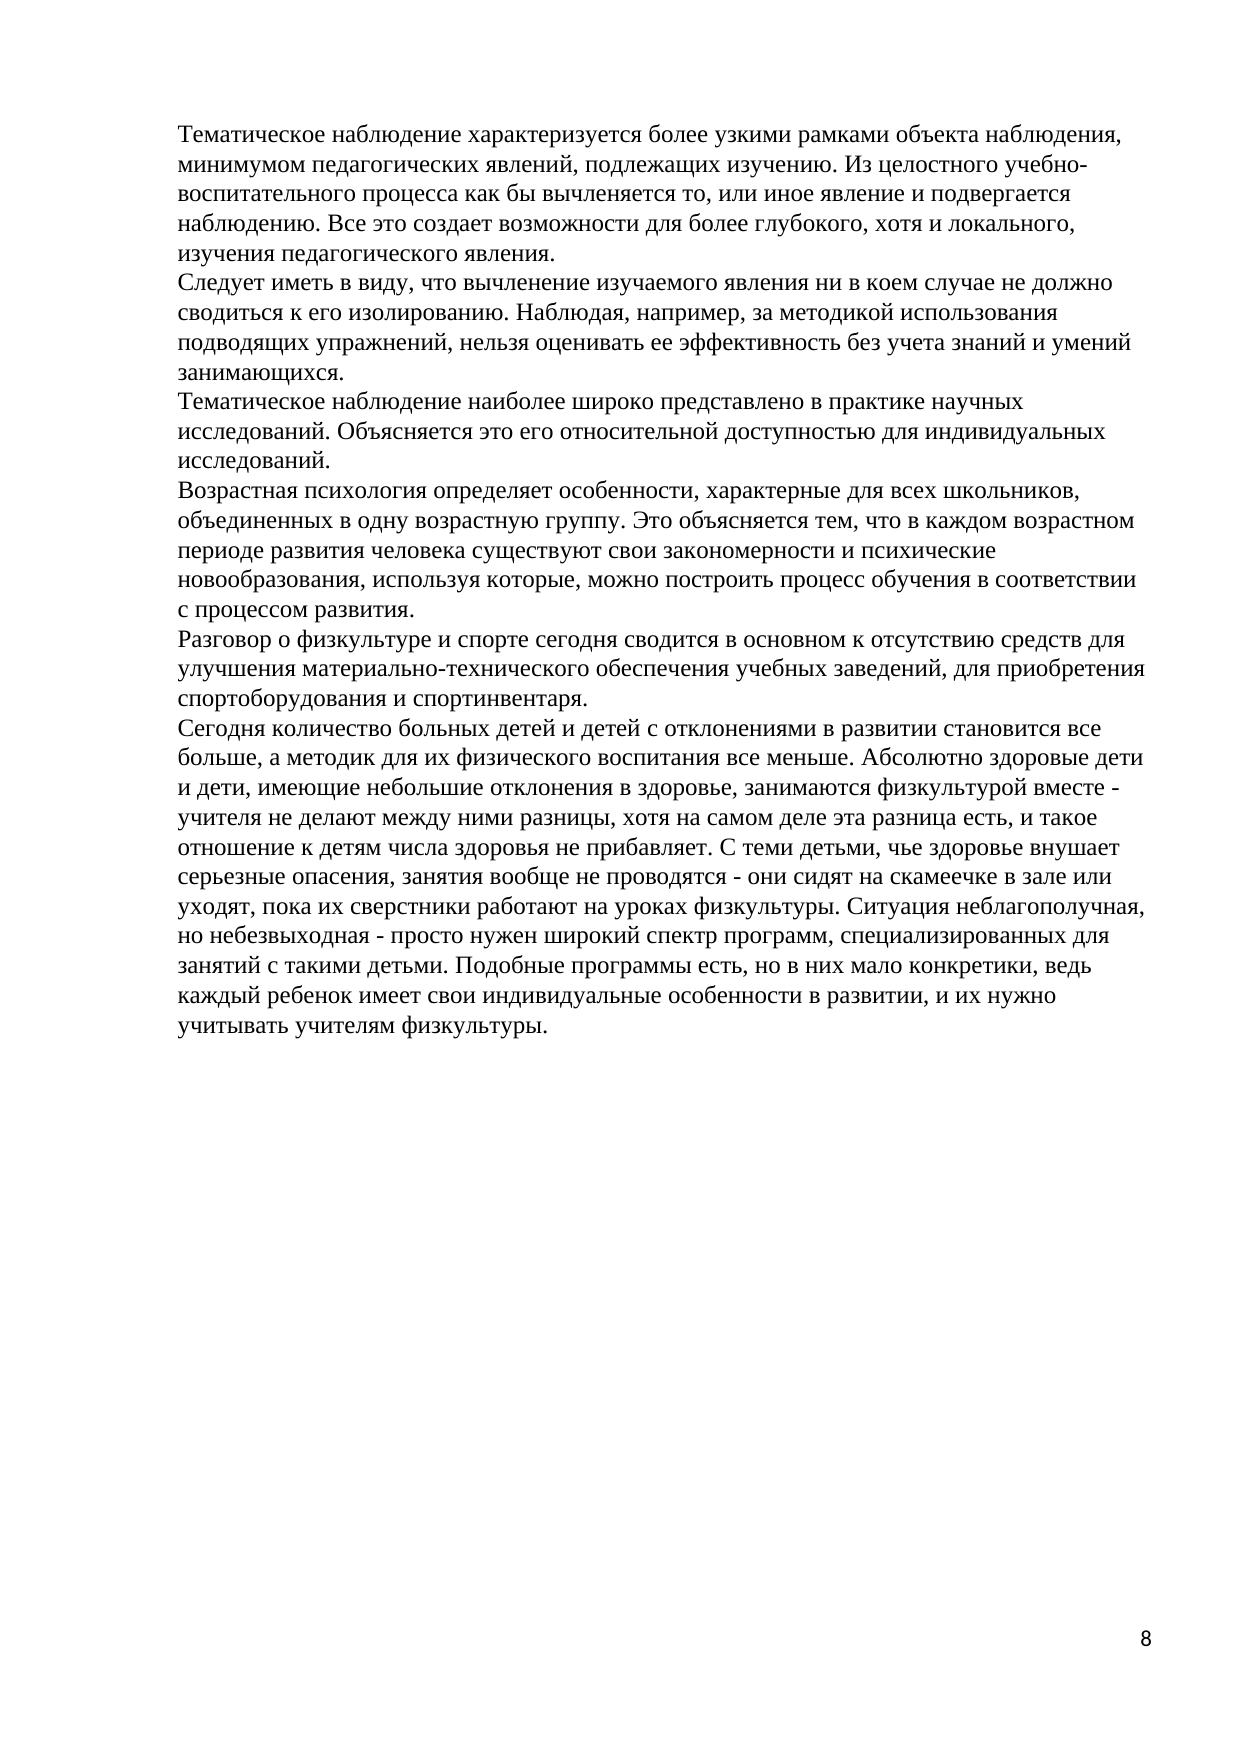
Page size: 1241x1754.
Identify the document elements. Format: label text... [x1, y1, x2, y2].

text Тематическое наблюдение наиболее широко представлено в практике научных исследований. Объясняется это его относительной доступностью для индивидуальных исследований. [177, 385, 1152, 474]
text Следует иметь в виду, что вычленение изучаемого явления ни в коем случае не должно сводиться к его изолированию. Наблюдая, например, за методикой использования подводящих упражнений, нельзя оценивать ее эффективность без учета знаний и умений занимающихся. [177, 267, 1152, 385]
text Разговор о физкультуре и спорте сегодня сводится в основном к отсутствию средств для улучшения материально-технического обеспечения учебных заведений, для приобретения спортоборудования и спортинвентаря. [177, 623, 1152, 712]
text Возрастная психология определяет особенности, характерные для всех школьников, объединенных в одну возрастную группу. Это объясняется тем, что в каждом возрастном периоде развития человека существуют свои закономерности и психические новообразования, используя которые, можно построить процесс обучения в соответствии с процессом развития. [177, 474, 1152, 623]
text Тематическое наблюдение характеризуется более узкими рамками объекта наблюдения, минимумом педагогических явлений, подлежащих изучению. Из целостного учебно-воспитательного процесса как бы вычленяется то, или иное явление и подвергается наблюдению. Все это создает возможности для более глубокого, хотя и локального, изучения педагогического явления. [177, 118, 1152, 267]
text Сегодня количество больных детей и детей с отклонениями в развитии становится все больше, а методик для их физического воспитания все меньше. Абсолютно здоровые дети и дети, имеющие небольшие отклонения в здоровье, занимаются физкультурой вместе - учителя не делают между ними разницы, хотя на самом деле эта разница есть, и такое отношение к детям числа здоровья не прибавляет. С теми детьми, чье здоровье внушает серьезные опасения, занятия вообще не проводятся - они сидят на скамеечке в зале или уходят, пока их сверстники работают на уроках физкультуры. Ситуация неблагополучная, но небезвыходная - просто нужен широкий спектр программ, специализированных для занятий с такими детьми. Подобные программы есть, но в них мало конкретики, ведь каждый ребенок имеет свои индивидуальные особенности в развитии, и их нужно учитывать учителям физкультуры. [177, 712, 1152, 1038]
